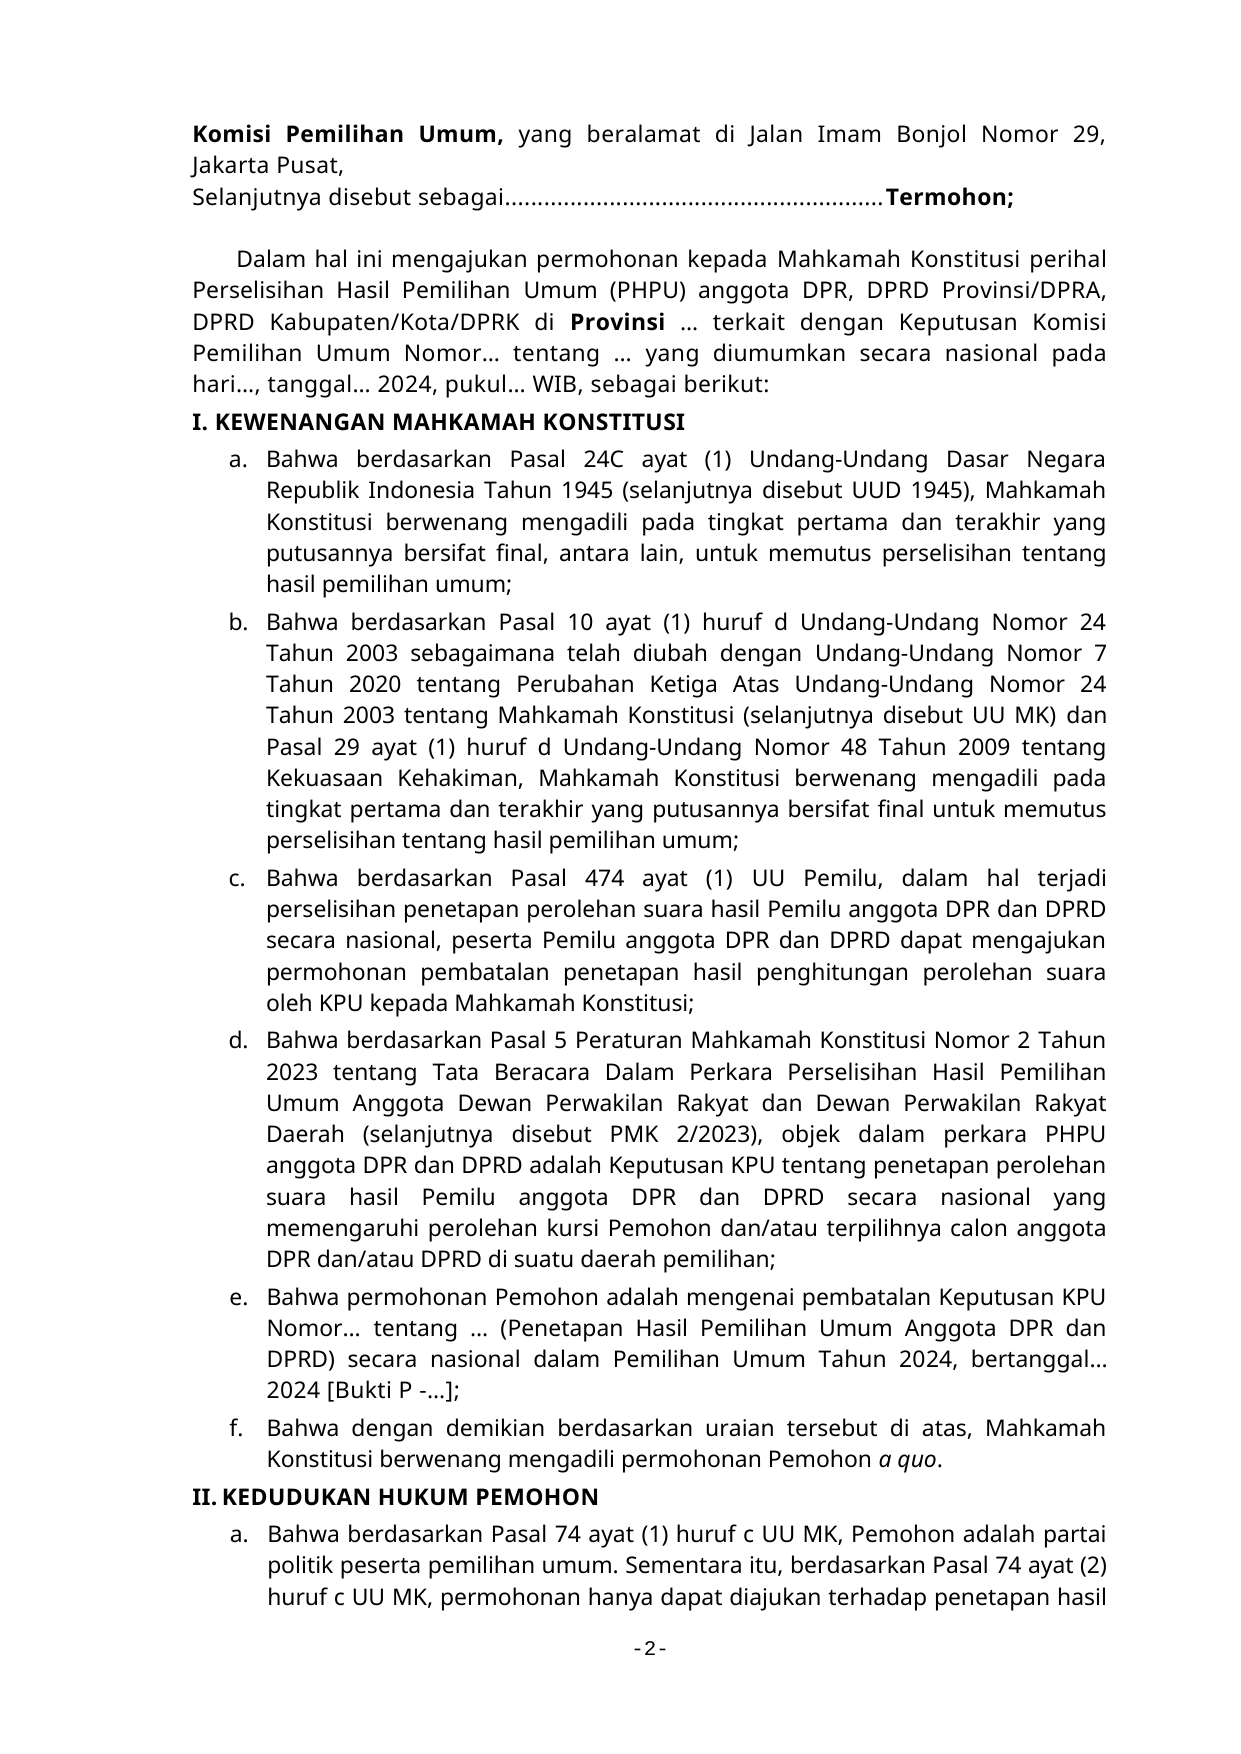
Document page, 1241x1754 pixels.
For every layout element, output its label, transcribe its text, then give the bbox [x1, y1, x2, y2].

text Dalam hal ini mengajukan permohonan kepada Mahkamah Konstitusi perihal Perselisihan Hasil Pemilihan Umum (PHPU) anggota DPR, DPRD Provinsi/DPRA, DPRD Kabupaten/Kota/DPRK di Provinsi … terkait dengan Keputusan Komisi Pemilihan Umum Nomor… tentang … yang diumumkan secara nasional pada hari…, tanggal… 2024, pukul… WIB, sebagai berikut: [192, 243, 1107, 399]
list Bahwa berdasarkan Pasal 10 ayat (1) huruf d Undang-Undang Nomor 24 Tahun 2003 sebagaimana telah diubah dengan Undang-Undang Nomor 7 Tahun 2020 tentang Perubahan Ketiga Atas Undang-Undang Nomor 24 Tahun 2003 tentang Mahkamah Konstitusi (selanjutnya disebut UU MK) dan Pasal 29 ayat (1) huruf d Undang-Undang Nomor 48 Tahun 2009 tentang Kekuasaan Kehakiman, Mahkamah Konstitusi berwenang mengadili pada tingkat pertama dan terakhir yang putusannya bersifat final untuk memutus perselisihan tentang hasil pemilihan umum; [228, 606, 1107, 856]
list KEWENANGAN MAHKAMAH KONSTITUSI [192, 406, 1107, 437]
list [229, 1518, 1107, 1612]
text Komisi Pemilihan Umum, yang beralamat di Jalan Imam Bonjol Nomor 29, Jakarta Pusat, [192, 118, 1107, 181]
list Bahwa berdasarkan Pasal 5 Peraturan Mahkamah Konstitusi Nomor 2 Tahun 2023 tentang Tata Beracara Dalam Perkara Perselisihan Hasil Pemilihan Umum Anggota Dewan Perwakilan Rakyat dan Dewan Perwakilan Rakyat Daerah (selanjutnya disebut PMK 2/2023), objek dalam perkara PHPU anggota DPR dan DPRD adalah Keputusan KPU tentang penetapan perolehan suara hasil Pemilu anggota DPR dan DPRD secara nasional yang memengaruhi perolehan kursi Pemohon dan/atau terpilihnya calon anggota DPR dan/atau DPRD di suatu daerah pemilihan; [228, 1024, 1107, 1274]
list Bahwa dengan demikian berdasarkan uraian tersebut di atas, Mahkamah Konstitusi berwenang mengadili permohonan Pemohon a quo. [229, 1412, 1107, 1474]
list KEDUDUKAN HUKUM PEMOHON [192, 1481, 1107, 1512]
list Bahwa permohonan Pemohon adalah mengenai pembatalan Keputusan KPU Nomor… tentang … (Penetapan Hasil Pemilihan Umum Anggota DPR dan DPRD) secara nasional dalam Pemilihan Umum Tahun 2024, bertanggal…2024 [Bukti P -…]; [229, 1281, 1107, 1406]
text Selanjutnya disebut sebagai..........................................................Termohon; [192, 181, 1107, 212]
list Bahwa berdasarkan Pasal 474 ayat (1) UU Pemilu, dalam hal terjadi perselisihan penetapan perolehan suara hasil Pemilu anggota DPR dan DPRD secara nasional, peserta Pemilu anggota DPR dan DPRD dapat mengajukan permohonan pembatalan penetapan hasil penghitungan perolehan suara oleh KPU kepada Mahkamah Konstitusi; [228, 862, 1107, 1018]
list Bahwa berdasarkan Pasal 24C ayat (1) Undang-Undang Dasar Negara Republik Indonesia Tahun 1945 (selanjutnya disebut UUD 1945), Mahkamah Konstitusi berwenang mengadili pada tingkat pertama dan terakhir yang putusannya bersifat final, antara lain, untuk memutus perselisihan tentang hasil pemilihan umum; [229, 443, 1107, 599]
